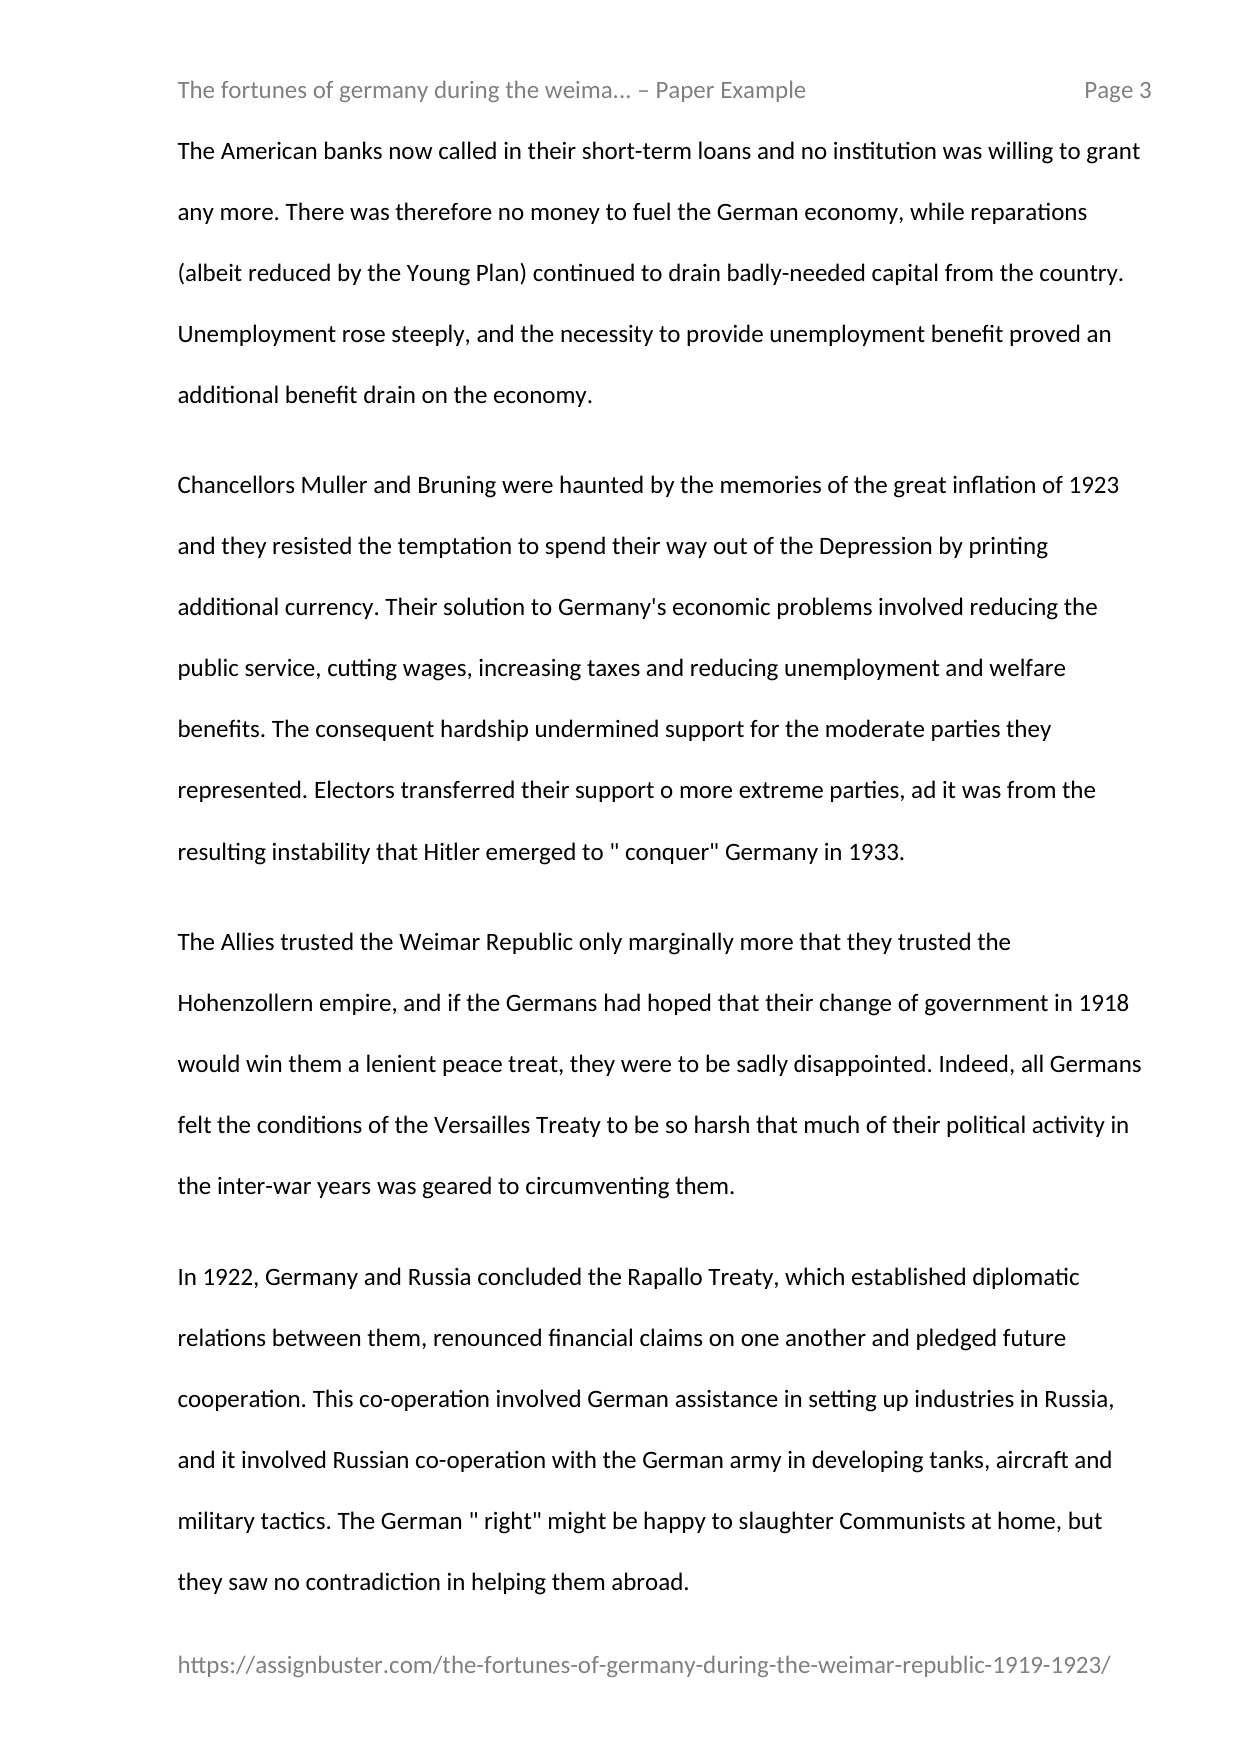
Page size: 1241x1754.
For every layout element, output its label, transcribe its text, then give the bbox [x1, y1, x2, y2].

text In 1922, Germany and Russia concluded the Rapallo Treaty, which established diplomatic relations between them, renounced financial claims on one another and pledged future cooperation. This co-operation involved German assistance in setting up industries in Russia, and it involved Russian co-operation with the German army in developing tanks, aircraft and military tactics. The German " right" might be happy to slaughter Communists at home, but they saw no contradiction in helping them abroad. [177, 1261, 1152, 1597]
text The American banks now called in their short-term loans and no institution was willing to grant any more. There was therefore no money to fuel the German economy, while reparations (albeit reduced by the Young Plan) continued to drain badly-needed capital from the country. Unemployment rose steeply, and the necessity to provide unemployment benefit proved an additional benefit drain on the economy. [177, 135, 1152, 409]
text The Allies trusted the Weimar Republic only marginally more that they trusted the Hohenzollern empire, and if the Germans had hoped that their change of government in 1918 would win them a lenient peace treat, they were to be sadly disappointed. Indeed, all Germans felt the conditions of the Versailles Treaty to be so harsh that much of their political activity in the inter-war years was geared to circumventing them. [177, 926, 1152, 1201]
text Chancellors Muller and Bruning were haunted by the memories of the great inflation of 1923 and they resisted the temptation to spend their way out of the Depression by printing additional currency. Their solution to Germany's economic problems involved reducing the public service, cutting wages, increasing taxes and reducing unemployment and welfare benefits. The consequent hardship undermined support for the moderate parties they represented. Electors transferred their support o more extreme parties, ad it was from the resulting instability that Hitler emerged to " conquer" Germany in 1933. [177, 469, 1152, 866]
